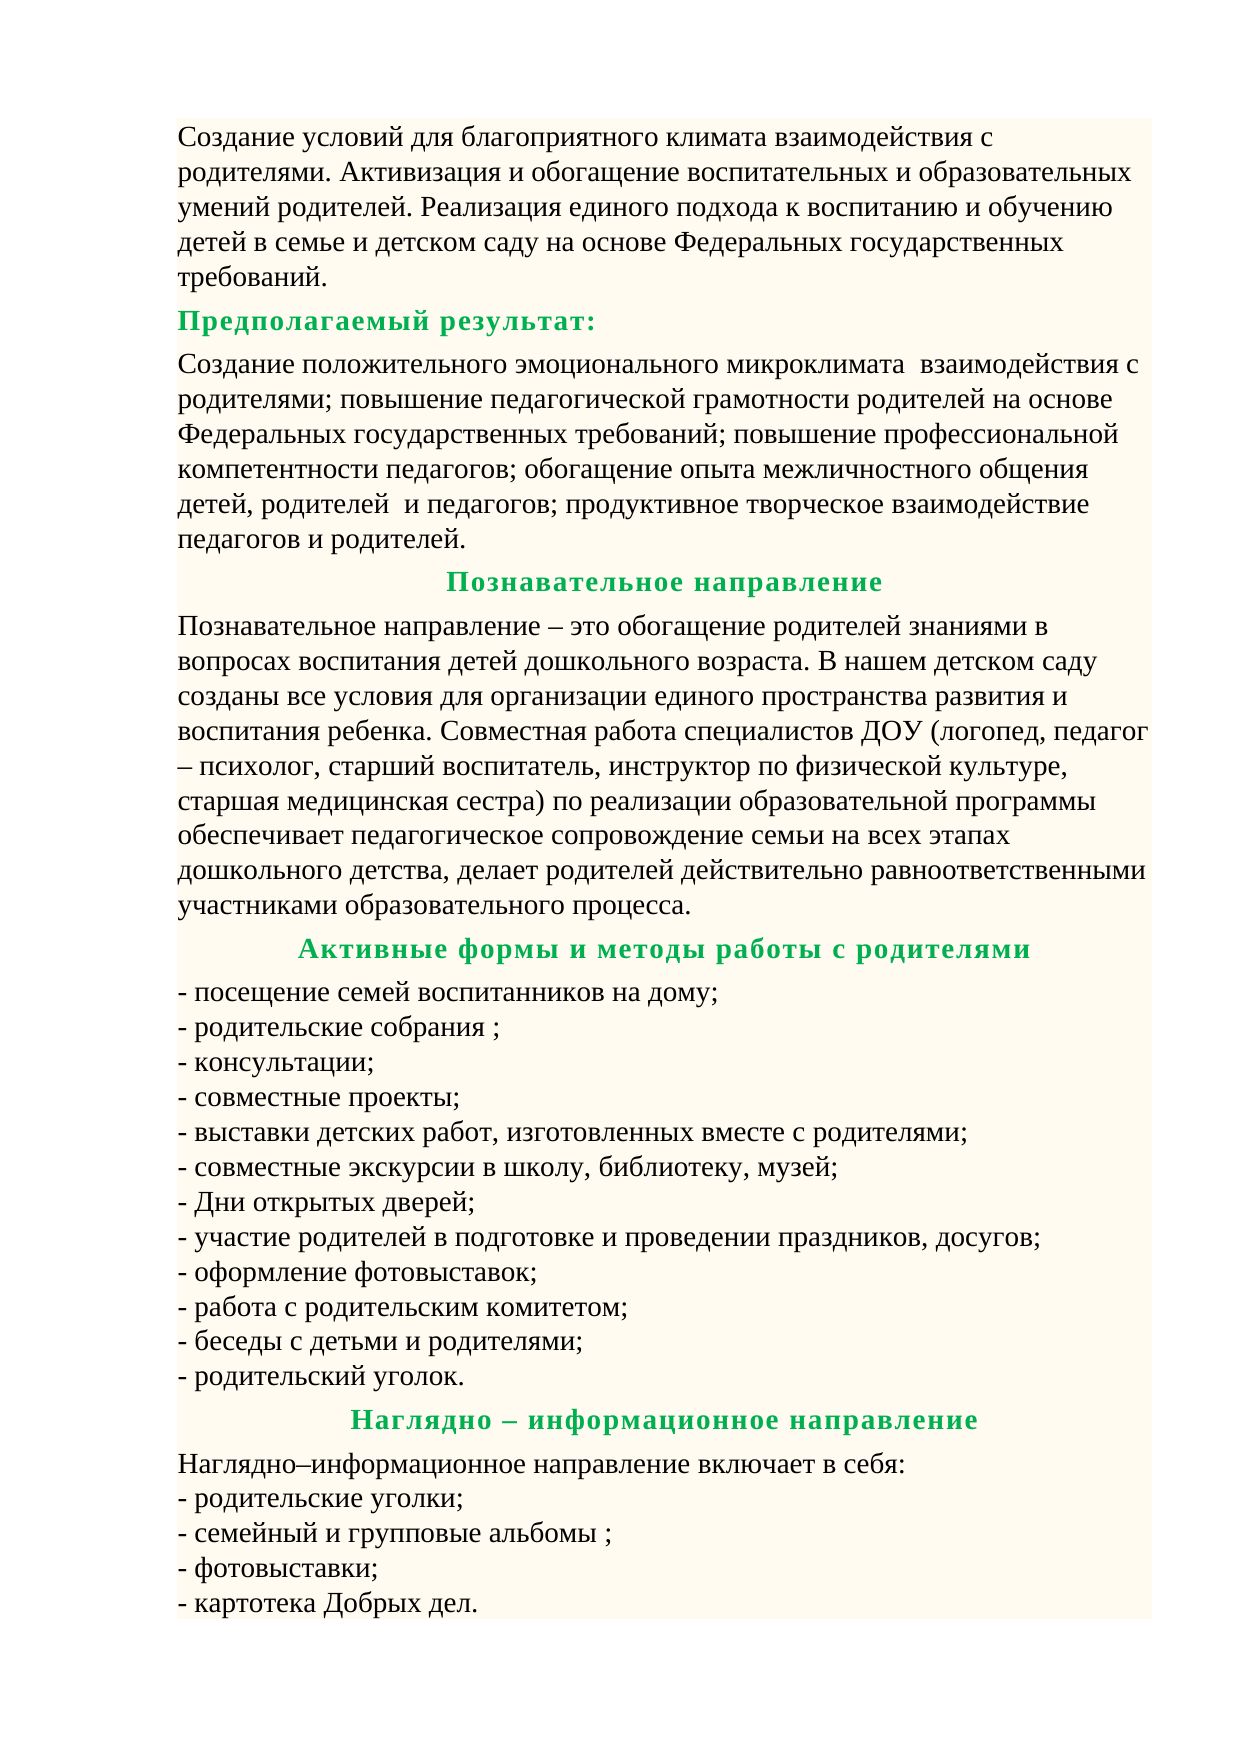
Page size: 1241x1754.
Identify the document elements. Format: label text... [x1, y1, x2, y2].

text - выставки детских работ, изготовленных вместе с родителями; [177, 1113, 1152, 1148]
text - работа с родительским комитетом; [177, 1287, 1152, 1322]
text Наглядно – информационное направление [177, 1401, 1152, 1436]
text - родительский уголок. [177, 1357, 1152, 1392]
text Предполагаемый результат: [177, 301, 1152, 336]
text Активные формы и методы работы с родителями [177, 929, 1152, 964]
text - Дни открытых дверей; [177, 1183, 1152, 1217]
text Познавательное направление – это обогащение родителей знаниями в вопросах воспитания детей дошкольного возраста. В нашем детском саду созданы все условия для организации единого пространства развития и воспитания ребенка. Совместная работа специалистов ДОУ (логопед, педагог – психолог, старший воспитатель, инструктор по физической культуре, старшая медицинская сестра) по реализации образовательной программы обеспечивает педагогическое сопровождение семьи на всех этапах дошкольного детства, делает родителей действительно равноответственными участниками образовательного процесса. [177, 607, 1152, 921]
text Наглядно–информационное направление включает в себя: [177, 1444, 1152, 1479]
text - родительские собрания ; [177, 1008, 1152, 1043]
text - совместные проекты; [177, 1078, 1152, 1113]
text - оформление фотовыставок; [177, 1252, 1152, 1287]
text - родительские уголки; [177, 1479, 1152, 1514]
text - картотека Добрых дел. [177, 1584, 1152, 1619]
text - консультации; [177, 1043, 1152, 1078]
text Создание положительного эмоционального микроклимата взаимодействия с родителями; повышение педагогической грамотности родителей на основе Федеральных государственных требований; повышение профессиональной компетентности педагогов; обогащение опыта межличностного общения детей, родителей и педагогов; продуктивное творческое взаимодействие педагогов и родителей. [177, 345, 1152, 554]
text - совместные экскурсии в школу, библиотеку, музей; [177, 1148, 1152, 1183]
text - посещение семей воспитанников на дому; [177, 973, 1152, 1008]
text - фотовыставки; [177, 1549, 1152, 1584]
text Создание условий для благоприятного климата взаимодействия с родителями. Активизация и обогащение воспитательных и образовательных умений родителей. Реализация единого подхода к воспитанию и обучению детей в семье и детском саду на основе Федеральных государственных требований. [177, 118, 1152, 293]
text - участие родителей в подготовке и проведении праздников, досугов; [177, 1217, 1152, 1252]
text - семейный и групповые альбомы ; [177, 1514, 1152, 1549]
text - беседы с детьми и родителями; [177, 1322, 1152, 1357]
text Познавательное направление [177, 563, 1152, 598]
